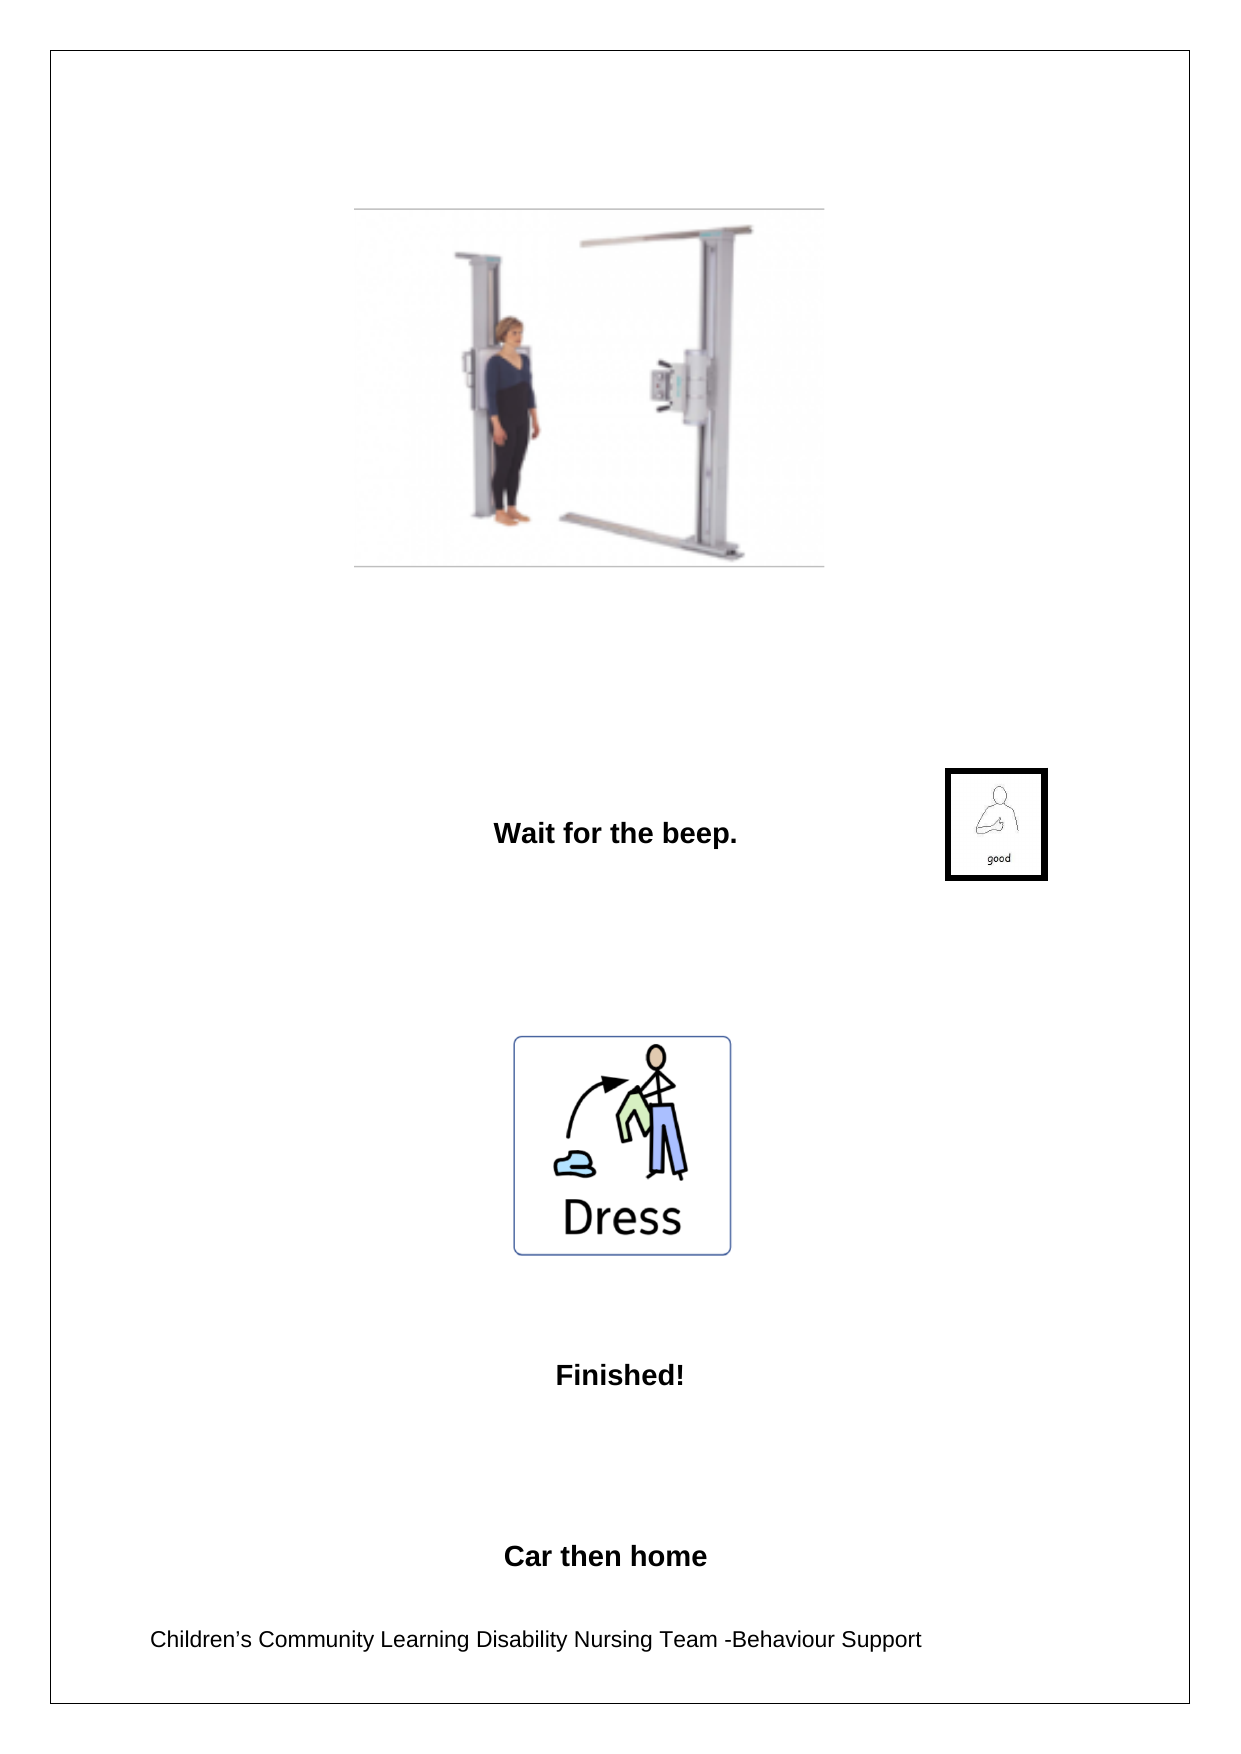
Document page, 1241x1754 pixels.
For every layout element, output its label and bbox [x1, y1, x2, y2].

picture [951, 774, 1041, 875]
picture [354, 201, 825, 572]
picture [504, 1027, 736, 1261]
